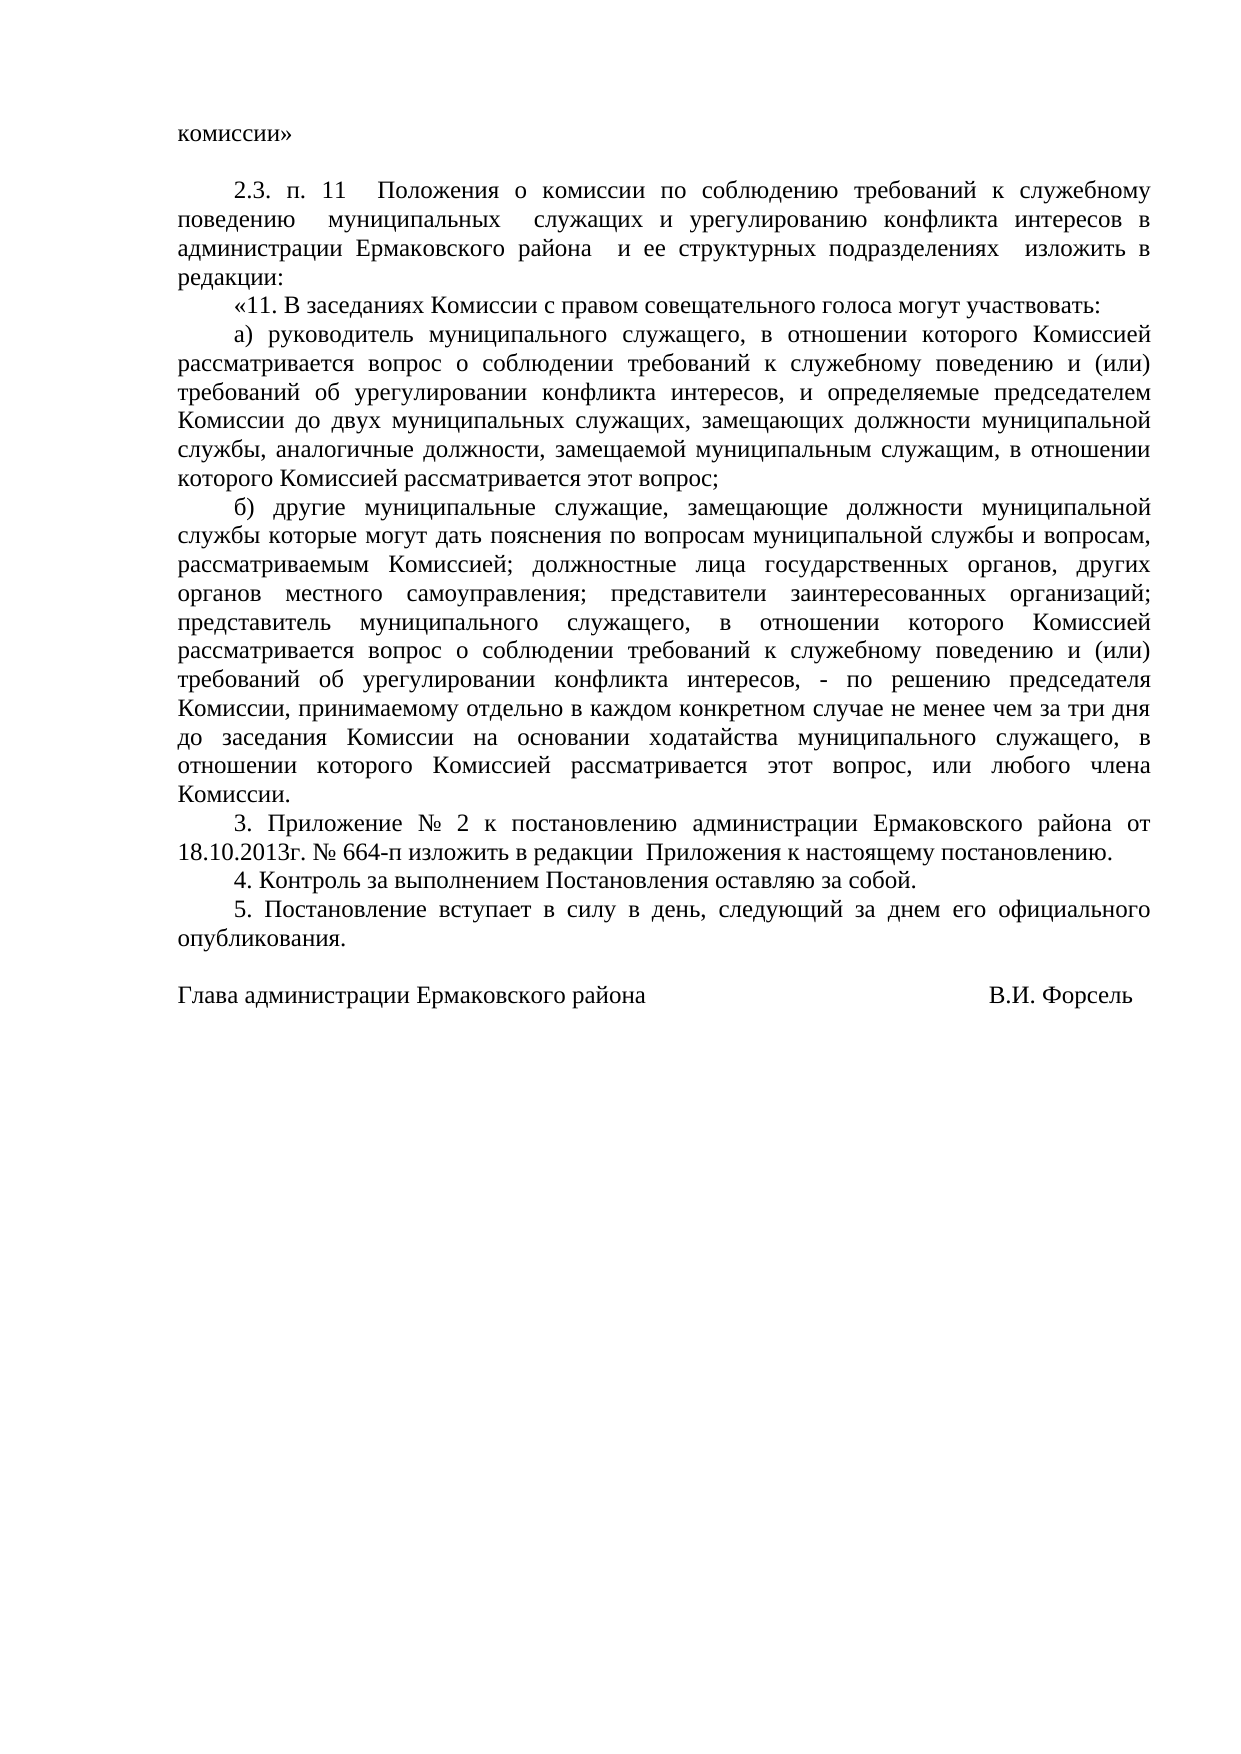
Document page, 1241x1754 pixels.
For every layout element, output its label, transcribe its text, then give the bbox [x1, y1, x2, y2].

text 4. Контроль за выполнением Постановления оставляю за собой. [177, 866, 1152, 894]
text б) другие муниципальные служащие, замещающие должности муниципальной службы которые могут дать пояснения по вопросам муниципальной службы и вопросам, рассматриваемым Комиссией; должностные лица государственных органов, других органов местного самоуправления; представители заинтересованных организаций; представитель муниципального служащего, в отношении которого Комиссией рассматривается вопрос о соблюдении требований к служебному поведению и (или) требований об урегулировании конфликта интересов, - по решению председателя Комиссии, принимаемому отдельно в каждом конкретном случае не менее чем за три дня до заседания Комиссии на основании ходатайства муниципального служащего, в отношении которого Комиссией рассматривается этот вопрос, или любого члена Комиссии. [177, 492, 1152, 808]
text а) руководитель муниципального служащего, в отношении которого Комиссией рассматривается вопрос о соблюдении требований к служебному поведению и (или) требований об урегулировании конфликта интересов, и определяемые председателем Комиссии до двух муниципальных служащих, замещающих должности муниципальной службы, аналогичные должности, замещаемой муниципальным служащим, в отношении которого Комиссией рассматривается этот вопрос; [177, 319, 1152, 492]
text 2.3. п. 11 Положения о комиссии по соблюдению требований к служебному поведению муниципальных служащих и урегулированию конфликта интересов в администрации Ермаковского района и ее структурных подразделениях изложить в редакции: [177, 176, 1152, 291]
text Глава администрации Ермаковского района В.И. Форсель [177, 981, 1152, 1009]
text 5. Постановление вступает в силу в день, следующий за днем его официального опубликования. [177, 894, 1152, 952]
text 3. Приложение № 2 к постановлению администрации Ермаковского района от 18.10.2013г. № 664-п изложить в редакции Приложения к настоящему постановлению. [177, 808, 1152, 866]
text «11. В заседаниях Комиссии с правом совещательного голоса могут участвовать: [177, 291, 1152, 319]
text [177, 118, 1152, 147]
